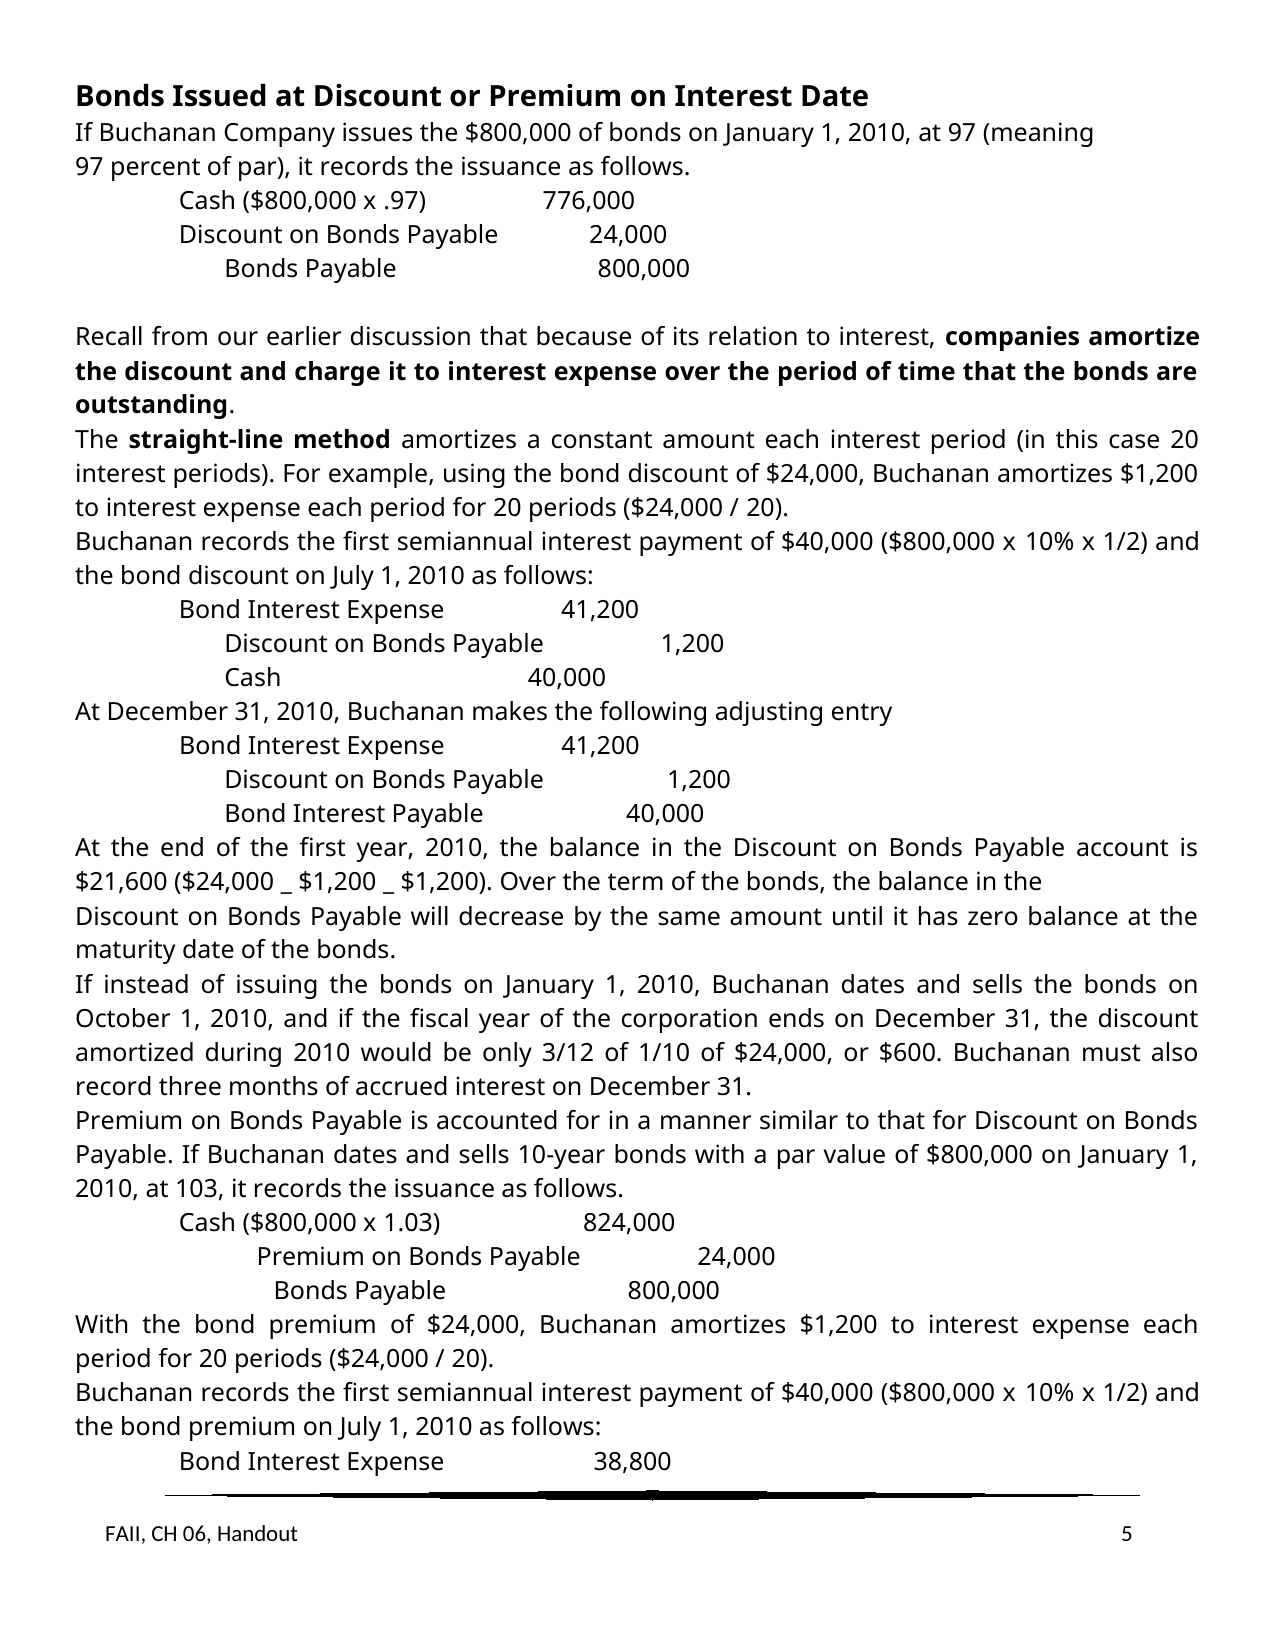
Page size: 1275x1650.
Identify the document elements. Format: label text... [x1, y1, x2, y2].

text With the bond premium of $24,000, Buchanan amortizes $1,200 to interest expense each period for 20 periods ($24,000 / 20). [75, 1307, 1200, 1375]
text At the end of the first year, 2010, the balance in the Discount on Bonds Payable account is $21,600 ($24,000 _ $1,200 _ $1,200). Over the term of the bonds, the balance in the [75, 830, 1200, 898]
text Bonds Payable 800,000 [75, 251, 1200, 285]
text 97 percent of par), it records the issuance as follows. [75, 149, 1200, 183]
text Recall from our earlier discussion that because of its relation to interest, companies amortize the discount and charge it to interest expense over the period of time that the bonds are outstanding. [75, 319, 1200, 421]
text If Buchanan Company issues the $800,000 of bonds on January 1, 2010, at 97 (meaning [75, 115, 1200, 149]
text Bond Interest Payable 40,000 [75, 796, 1200, 830]
text Buchanan records the first semiannual interest payment of $40,000 ($800,000 x 10% x 1/2) and the bond discount on July 1, 2010 as follows: [75, 523, 1200, 592]
text Premium on Bonds Payable 24,000 [75, 1239, 1200, 1273]
text If instead of issuing the bonds on January 1, 2010, Buchanan dates and sells the bonds on October 1, 2010, and if the fiscal year of the corporation ends on December 31, the discount amortized during 2010 would be only 3/12 of 1/10 of $24,000, or $600. Buchanan must also record three months of accrued interest on December 31. [75, 966, 1200, 1102]
text Discount on Bonds Payable 1,200 [75, 626, 1200, 660]
text Premium on Bonds Payable is accounted for in a manner similar to that for Discount on Bonds Payable. If Buchanan dates and sells 10-year bonds with a par value of $800,000 on January 1, 2010, at 103, it records the issuance as follows. [75, 1102, 1200, 1205]
text Bonds Issued at Discount or Premium on Interest Date [75, 75, 1200, 115]
text Bond Interest Expense 41,200 [75, 728, 1200, 762]
text Buchanan records the first semiannual interest payment of $40,000 ($800,000 x 10% x 1/2) and the bond premium on July 1, 2010 as follows: [75, 1375, 1200, 1443]
text Discount on Bonds Payable 1,200 [75, 762, 1200, 796]
text Bond Interest Expense 41,200 [75, 592, 1200, 626]
text Bonds Payable 800,000 [105, 1273, 1200, 1307]
text Cash 40,000 [75, 660, 1200, 694]
text Cash ($800,000 x 1.03) 824,000 [75, 1205, 1200, 1239]
text Bond Interest Expense 38,800 [75, 1443, 1200, 1477]
text Discount on Bonds Payable will decrease by the same amount until it has zero balance at the maturity date of the bonds. [75, 898, 1200, 966]
text At December 31, 2010, Buchanan makes the following adjusting entry [75, 694, 1200, 728]
text Cash ($800,000 x .97) 776,000 [75, 183, 1200, 217]
text Discount on Bonds Payable 24,000 [75, 217, 1200, 251]
text The straight-line method amortizes a constant amount each interest period (in this case 20 interest periods). For example, using the bond discount of $24,000, Buchanan amortizes $1,200 to interest expense each period for 20 periods ($24,000 / 20). [75, 421, 1200, 523]
